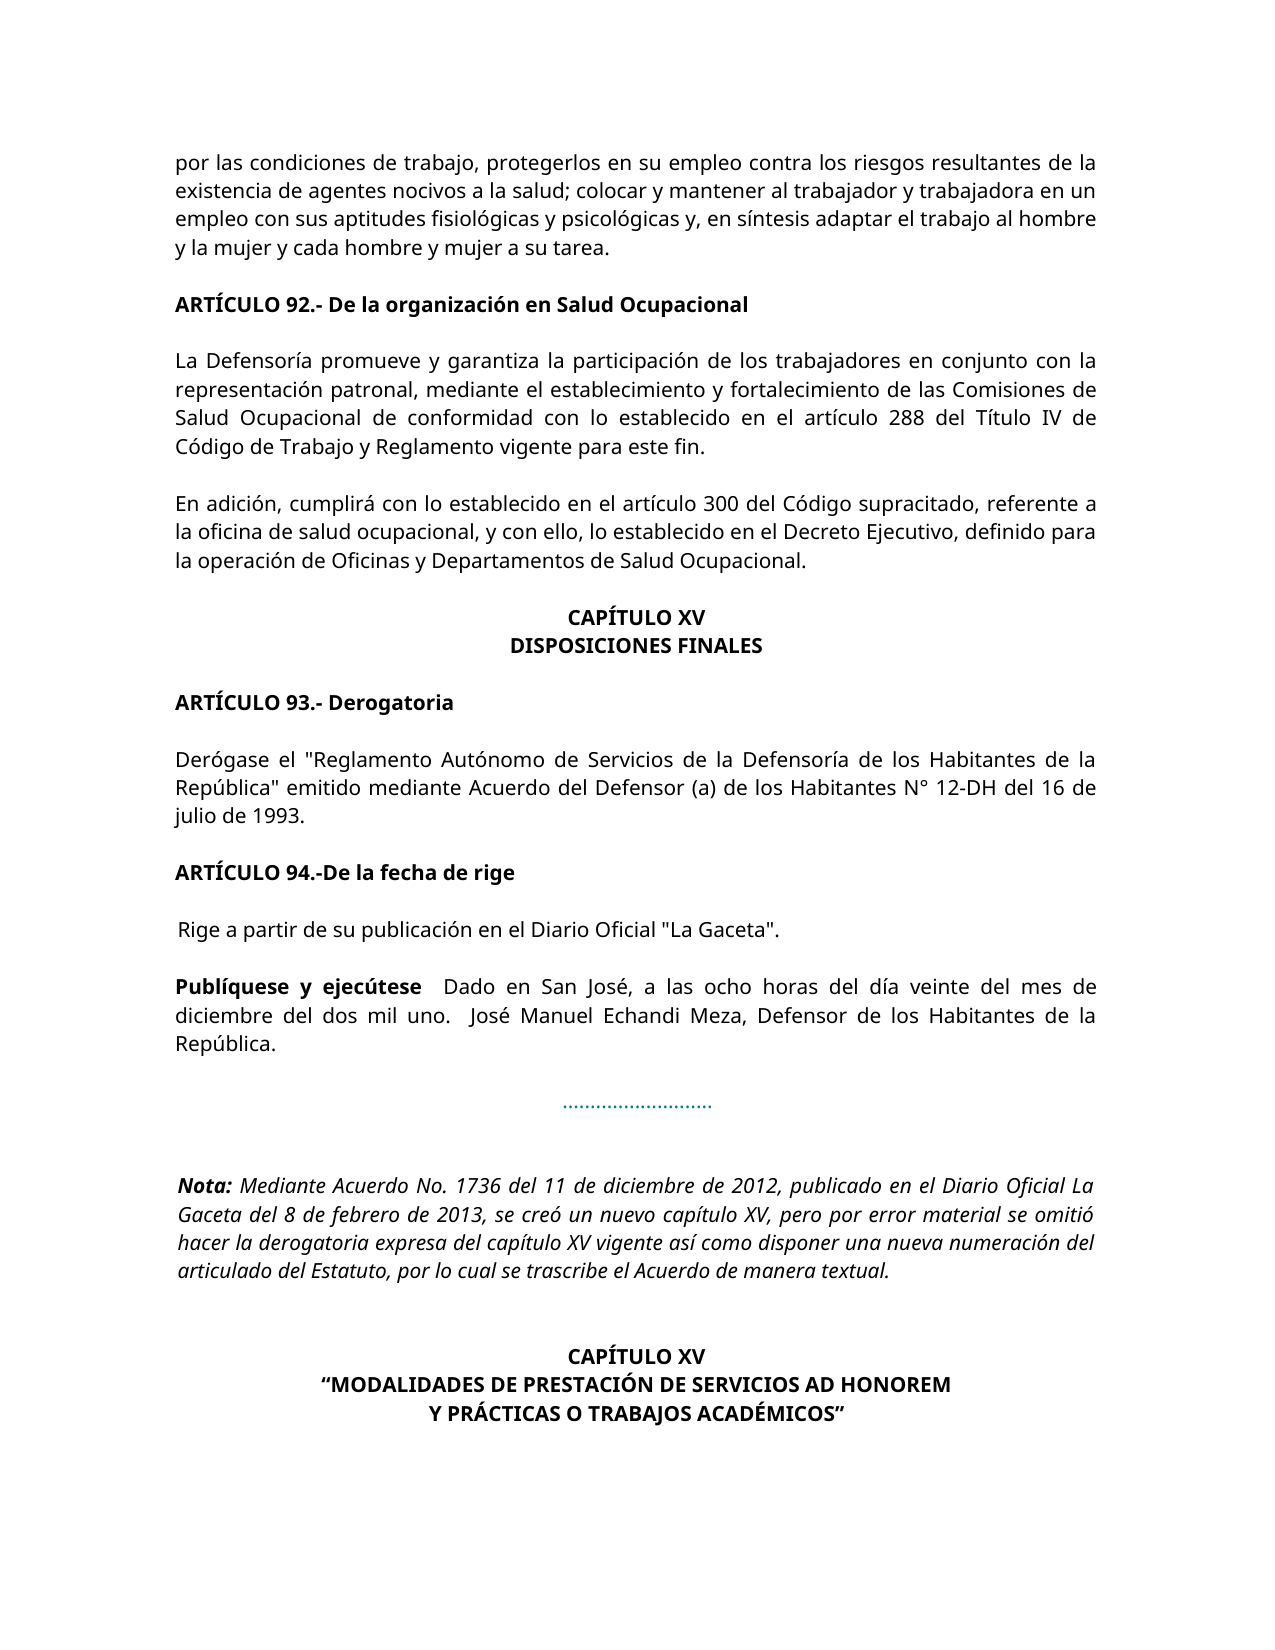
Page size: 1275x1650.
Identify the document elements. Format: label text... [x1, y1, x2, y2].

text Derógase el "Reglamento Autónomo de Servicios de la Defensoría de los Habitantes de la República" emitido mediante Acuerdo del Defensor (a) de los Habitantes N° 12-DH del 16 de julio de 1993. [175, 745, 1098, 830]
text ARTÍCULO 94.-De la fecha de rige [175, 858, 1098, 887]
text La Defensoría promueve y garantiza la participación de los trabajadores en conjunto con la representación patronal, mediante el establecimiento y fortalecimiento de las Comisiones de Salud Ocupacional de conformidad con lo establecido en el artículo 288 del Título IV de Código de Trabajo y Reglamento vigente para este fin. [175, 347, 1098, 460]
text Nota: Mediante Acuerdo No. 1736 del 11 de diciembre de 2012, publicado en el Diario Oficial La Gaceta del 8 de febrero de 2013, se creó un nuevo capítulo XV, pero por error material se omitió hacer la derogatoria expresa del capítulo XV vigente así como disponer una nueva numeración del articulado del Estatuto, por lo cual se trascribe el Acuerdo de manera textual. [177, 1171, 1098, 1285]
text ........................... [177, 1086, 1098, 1114]
text Y PRÁCTICAS O TRABAJOS ACADÉMICOS” [175, 1399, 1098, 1427]
text CAPÍTULO XV [175, 603, 1098, 631]
text DISPOSICIONES FINALES [175, 631, 1098, 659]
text En adición, cumplirá con lo establecido en el artículo 300 del Código supracitado, referente a la oficina de salud ocupacional, y con ello, lo establecido en el Decreto Ejecutivo, definido para la operación de Oficinas y Departamentos de Salud Ocupacional. [175, 489, 1098, 574]
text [175, 148, 1098, 261]
text ARTÍCULO 93.- Derogatoria [175, 688, 1098, 716]
text Rige a partir de su publicación en el Diario Oficial "La Gaceta". [177, 915, 1098, 944]
text CAPÍTULO XV [175, 1342, 1098, 1370]
text ARTÍCULO 92.- De la organización en Salud Ocupacional [175, 290, 1098, 318]
text Publíquese y ejecútese Dado en San José, a las ocho horas del día veinte del mes de diciembre del dos mil uno. José Manuel Echandi Meza, Defensor de los Habitantes de la República. [175, 972, 1098, 1058]
text “MODALIDADES DE PRESTACIÓN DE SERVICIOS AD HONOREM [175, 1370, 1098, 1399]
